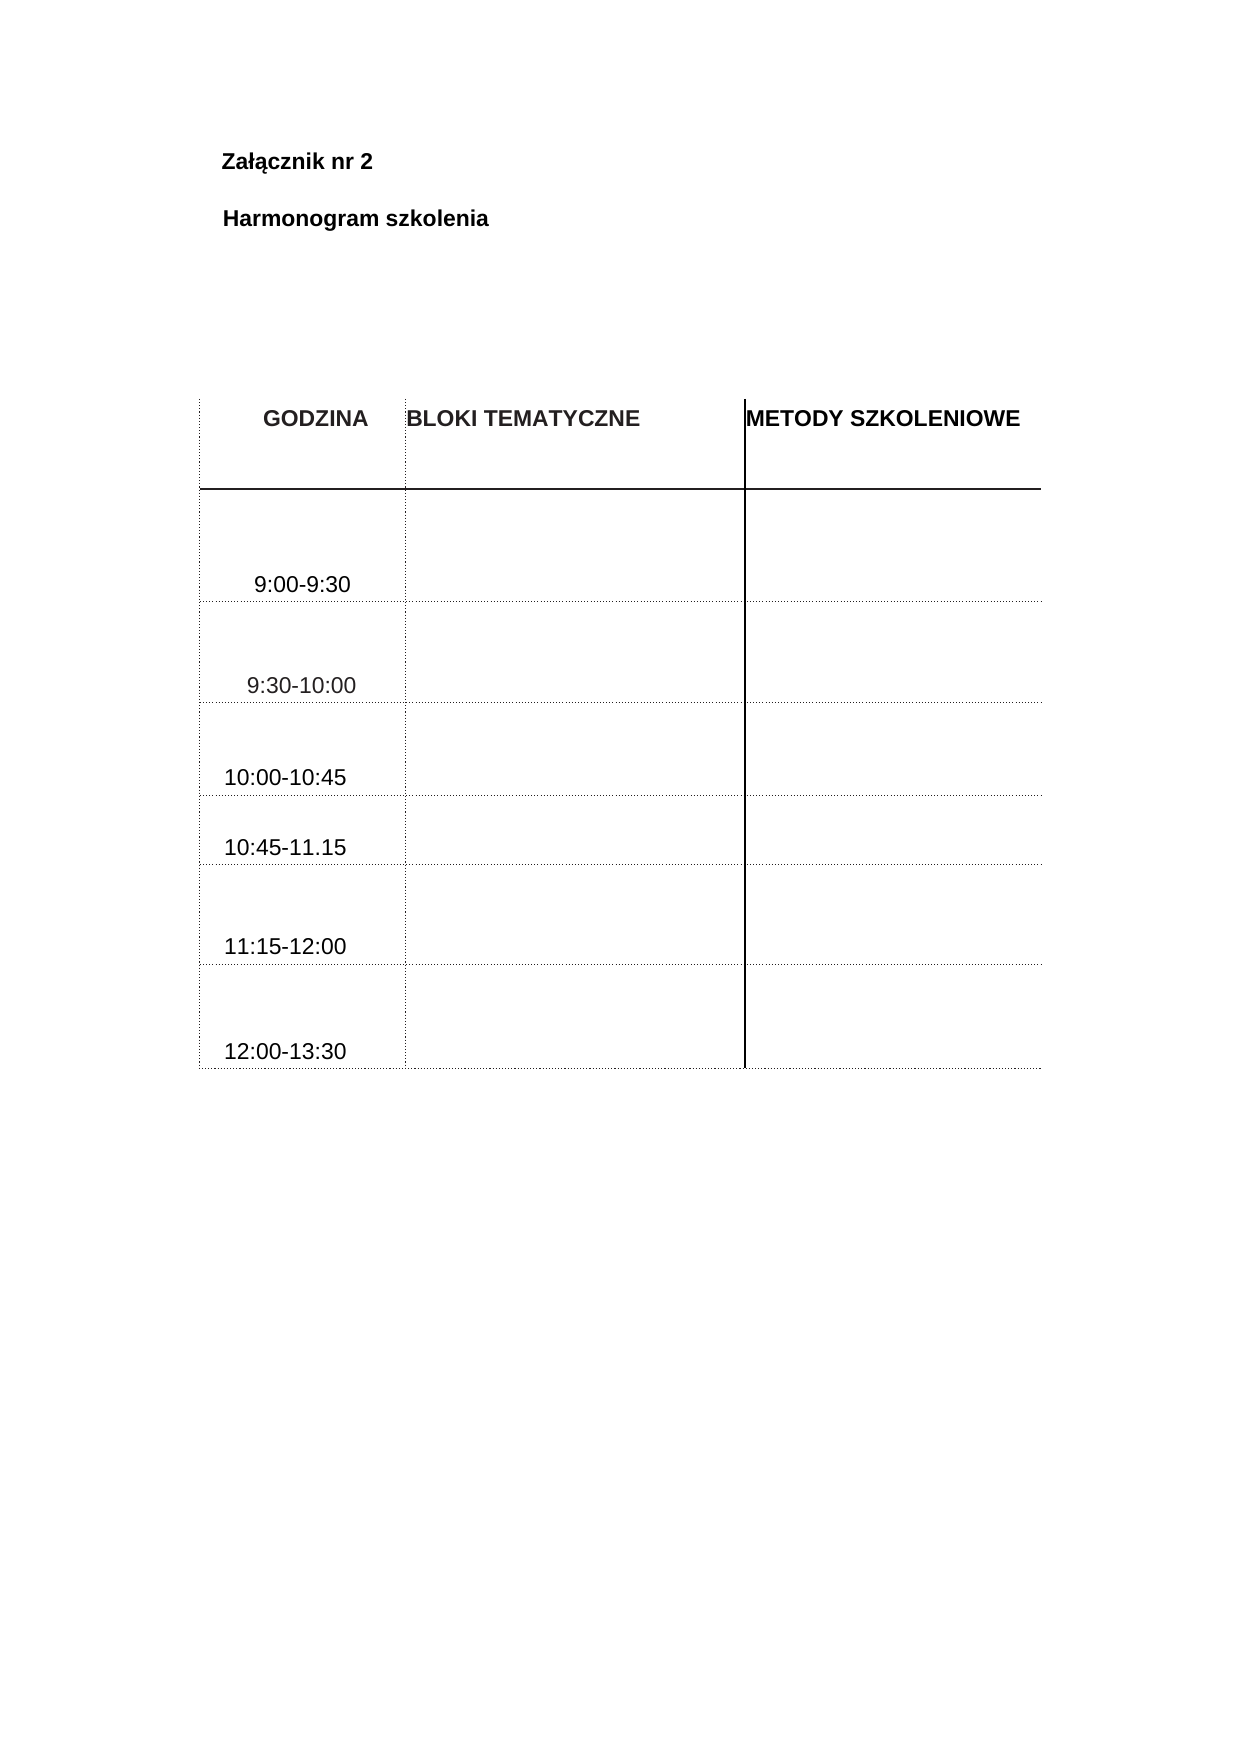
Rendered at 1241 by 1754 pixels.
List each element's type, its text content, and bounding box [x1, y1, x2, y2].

table_cell [746, 702, 1041, 794]
table_cell [746, 795, 1041, 864]
table_cell 11:15-12:00 [199, 864, 405, 963]
table_cell 12:00-13:30 [199, 964, 405, 1068]
table_cell [405, 964, 744, 1068]
table_cell 10:45-11.15 [199, 795, 405, 864]
table_cell [405, 702, 744, 794]
table_cell [405, 490, 744, 601]
table_cell [746, 864, 1041, 963]
table_header METODY SZKOLENIOWE [746, 399, 1041, 487]
table_cell [405, 864, 744, 963]
table_cell 9:00-9:30 [199, 490, 405, 601]
table_cell 10:00-10:45 [199, 702, 405, 794]
table_cell 9:30-10:00 [199, 601, 405, 702]
table_cell [746, 601, 1041, 702]
table_cell [746, 490, 1041, 601]
text Załącznik nr 2 [148, 148, 1093, 174]
text Harmonogram szkolenia [223, 204, 1093, 231]
table_cell [405, 795, 744, 864]
table_header GODZINA [199, 399, 405, 487]
table_cell [746, 964, 1041, 1068]
table_cell [405, 601, 744, 702]
table_header BLOKI TEMATYCZNE [405, 399, 744, 487]
